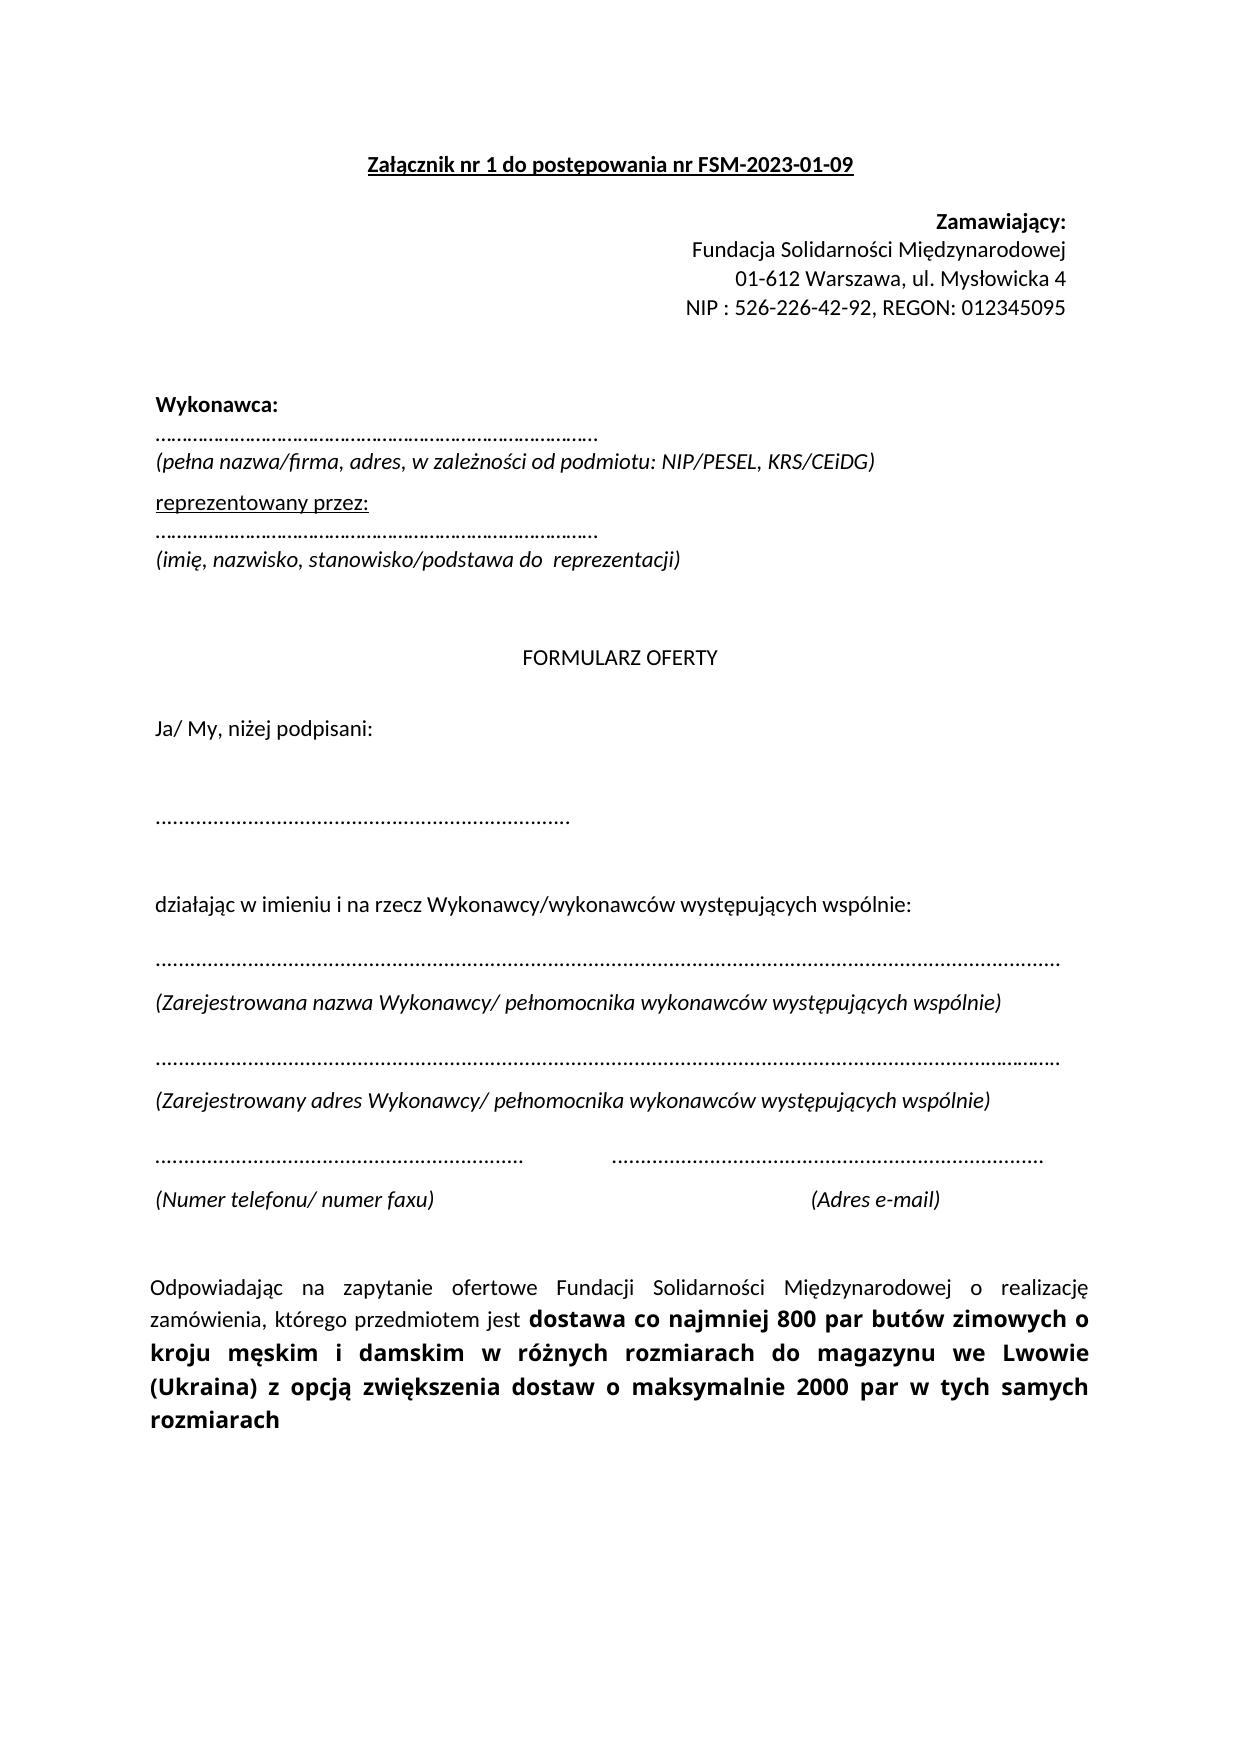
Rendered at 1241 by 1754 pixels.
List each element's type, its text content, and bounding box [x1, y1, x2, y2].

text 01-612 Warszawa, ul. Mysłowicka 4 [154, 264, 1066, 292]
text Odpowiadając na zapytanie ofertowe Fundacji Solidarności Międzynarodowej o realizację zamówienia, którego przedmiotem jest dostawa co najmniej 800 par butów zimowych o kroju męskim i damskim w różnych rozmiarach do magazynu we Lwowie (Ukraina) z opcją zwiększenia dostaw o maksymalnie 2000 par w tych samych rozmiarach [150, 1273, 1090, 1436]
text (imię, nazwisko, stanowisko/podstawa do reprezentacji) [155, 545, 1066, 573]
text ………………………………………………………………………… [155, 516, 1066, 544]
text FORMULARZ OFERTY [150, 643, 1090, 671]
text Zamawiający: [154, 207, 1066, 235]
text (Numer telefonu/ numer faxu) (Adres e-mail) [154, 1185, 1066, 1213]
text ............................................................................................................................................................. [154, 944, 1066, 972]
text ................................................................................................................................................………….. [154, 1043, 1066, 1071]
text Ja/ My, niżej podpisani: [154, 714, 1066, 742]
text reprezentowany przez: [155, 488, 1066, 516]
text Wykonawca: [155, 390, 1066, 418]
text ………………………………………………………………………… [155, 419, 1066, 447]
text NIP : 526-226-42-92, REGON: 012345095 [154, 293, 1066, 321]
text ........................................................................ [154, 802, 1066, 830]
text (pełna nazwa/firma, adres, w zależności od podmiotu: NIP/PESEL, KRS/CEiDG) [155, 447, 1066, 475]
text (Zarejestrowany adres Wykonawcy/ pełnomocnika wykonawców występujących wspólnie) [154, 1087, 1066, 1114]
text (Zarejestrowana nazwa Wykonawcy/ pełnomocnika wykonawców występujących wspólnie) [154, 988, 1066, 1016]
text Załącznik nr 1 do postępowania nr FSM-2023-01-09 [154, 150, 1066, 178]
text ................................................................ ........................................................................... [154, 1141, 1066, 1169]
text działając w imieniu i na rzecz Wykonawcy/wykonawców występujących wspólnie: [154, 890, 1066, 918]
text Fundacja Solidarności Międzynarodowej [154, 236, 1066, 264]
